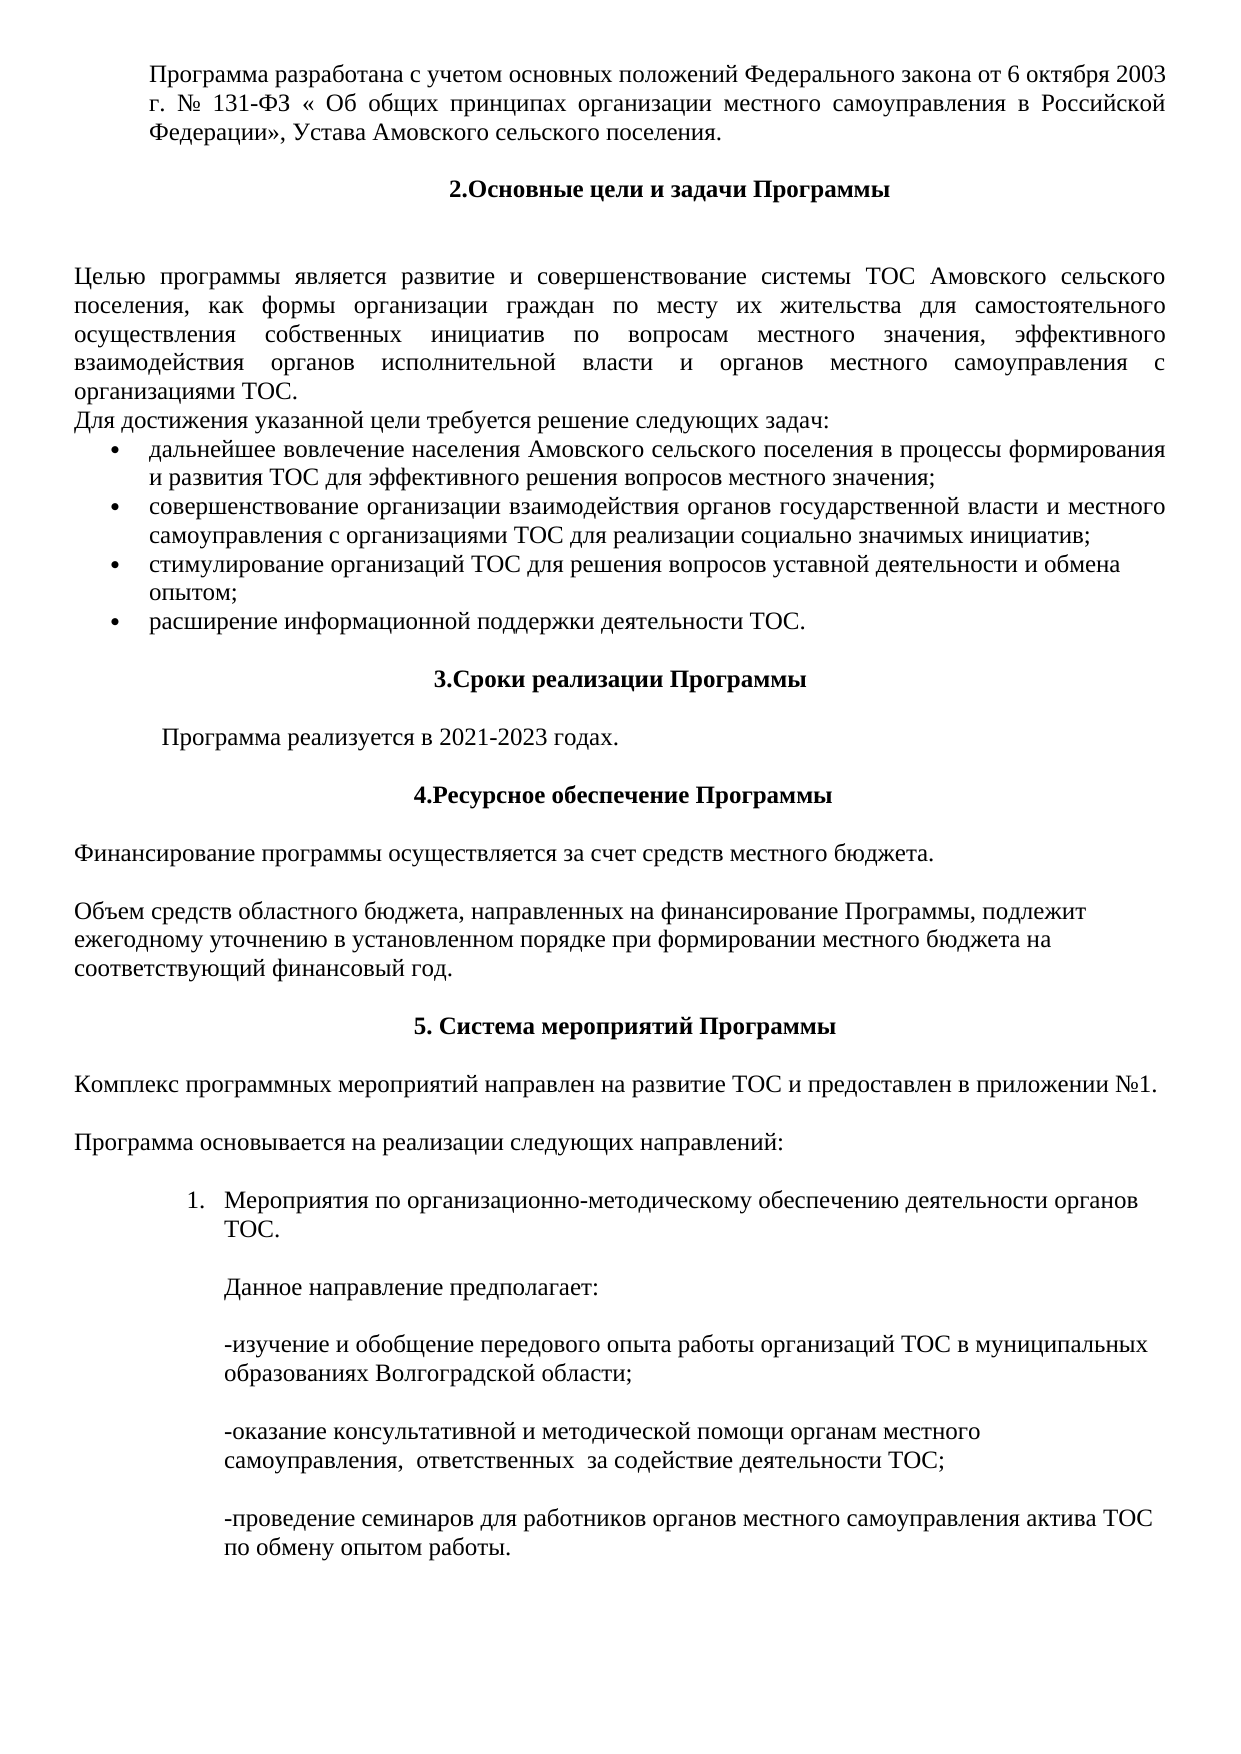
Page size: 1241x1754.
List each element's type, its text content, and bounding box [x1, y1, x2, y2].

text -оказание консультативной и методической помощи органам местного самоуправления, ответственных за содействие деятельности ТОС; [224, 1416, 1167, 1474]
text Данное направление предполагает: [224, 1272, 1167, 1300]
text -изучение и обобщение передового опыта работы организаций ТОС в муниципальных образованиях Волгоградской области; [224, 1329, 1167, 1387]
text Финансирование программы осуществляется за счет средств местного бюджета. [74, 838, 1167, 867]
text Целью программы является развитие и совершенствование системы ТОС Амовского сельского поселения, как формы организации граждан по месту их жительства для самостоятельного осуществления собственных инициатив по вопросам местного значения, эффективного взаимодействия органов исполнительной власти и органов местного самоуправления с организациями ТОС. [74, 261, 1167, 405]
text Программа разработана с учетом основных положений Федерального закона от 6 октября 2003 г. № 131-ФЗ « Об общих принципах организации местного самоуправления в Российской Федерации», Устава Амовского сельского поселения. [149, 59, 1167, 145]
list совершенствование организации взаимодействия органов государственной власти и местного самоуправления с организациями ТОС для реализации социально значимых инициатив; [111, 491, 1167, 549]
text 5. Система мероприятий Программы [413, 1011, 1167, 1040]
list дальнейшее вовлечение населения Амовского сельского поселения в процессы формирования и развития ТОС для эффективного решения вопросов местного значения; [111, 434, 1167, 491]
text Комплекс программных мероприятий направлен на развитие ТОС и предоставлен в приложении №1. [74, 1069, 1167, 1098]
text 2.Основные цели и задачи Программы [449, 174, 1167, 203]
text 3.Сроки реализации Программы [74, 664, 1167, 693]
list расширение информационной поддержки деятельности ТОС. [111, 606, 1167, 635]
text 4.Ресурсное обеспечение Программы [413, 780, 1167, 809]
text Программа реализуется в 2021-2023 годах. [74, 722, 1167, 751]
text -проведение семинаров для работников органов местного самоуправления актива ТОС по обмену опытом работы. [224, 1503, 1167, 1560]
list Мероприятия по организационно-методическому обеспечению деятельности органов ТОС. [186, 1185, 1167, 1242]
text Программа основывается на реализации следующих направлений: [74, 1127, 1167, 1156]
list стимулирование организаций ТОС для решения вопросов уставной деятельности и обмена опытом; [111, 549, 1167, 606]
text Для достижения указанной цели требуется решение следующих задач: [74, 405, 1167, 434]
text Объем средств областного бюджета, направленных на финансирование Программы, подлежит ежегодному уточнению в установленном порядке при формировании местного бюджета на соответствующий финансовый год. [74, 896, 1167, 982]
